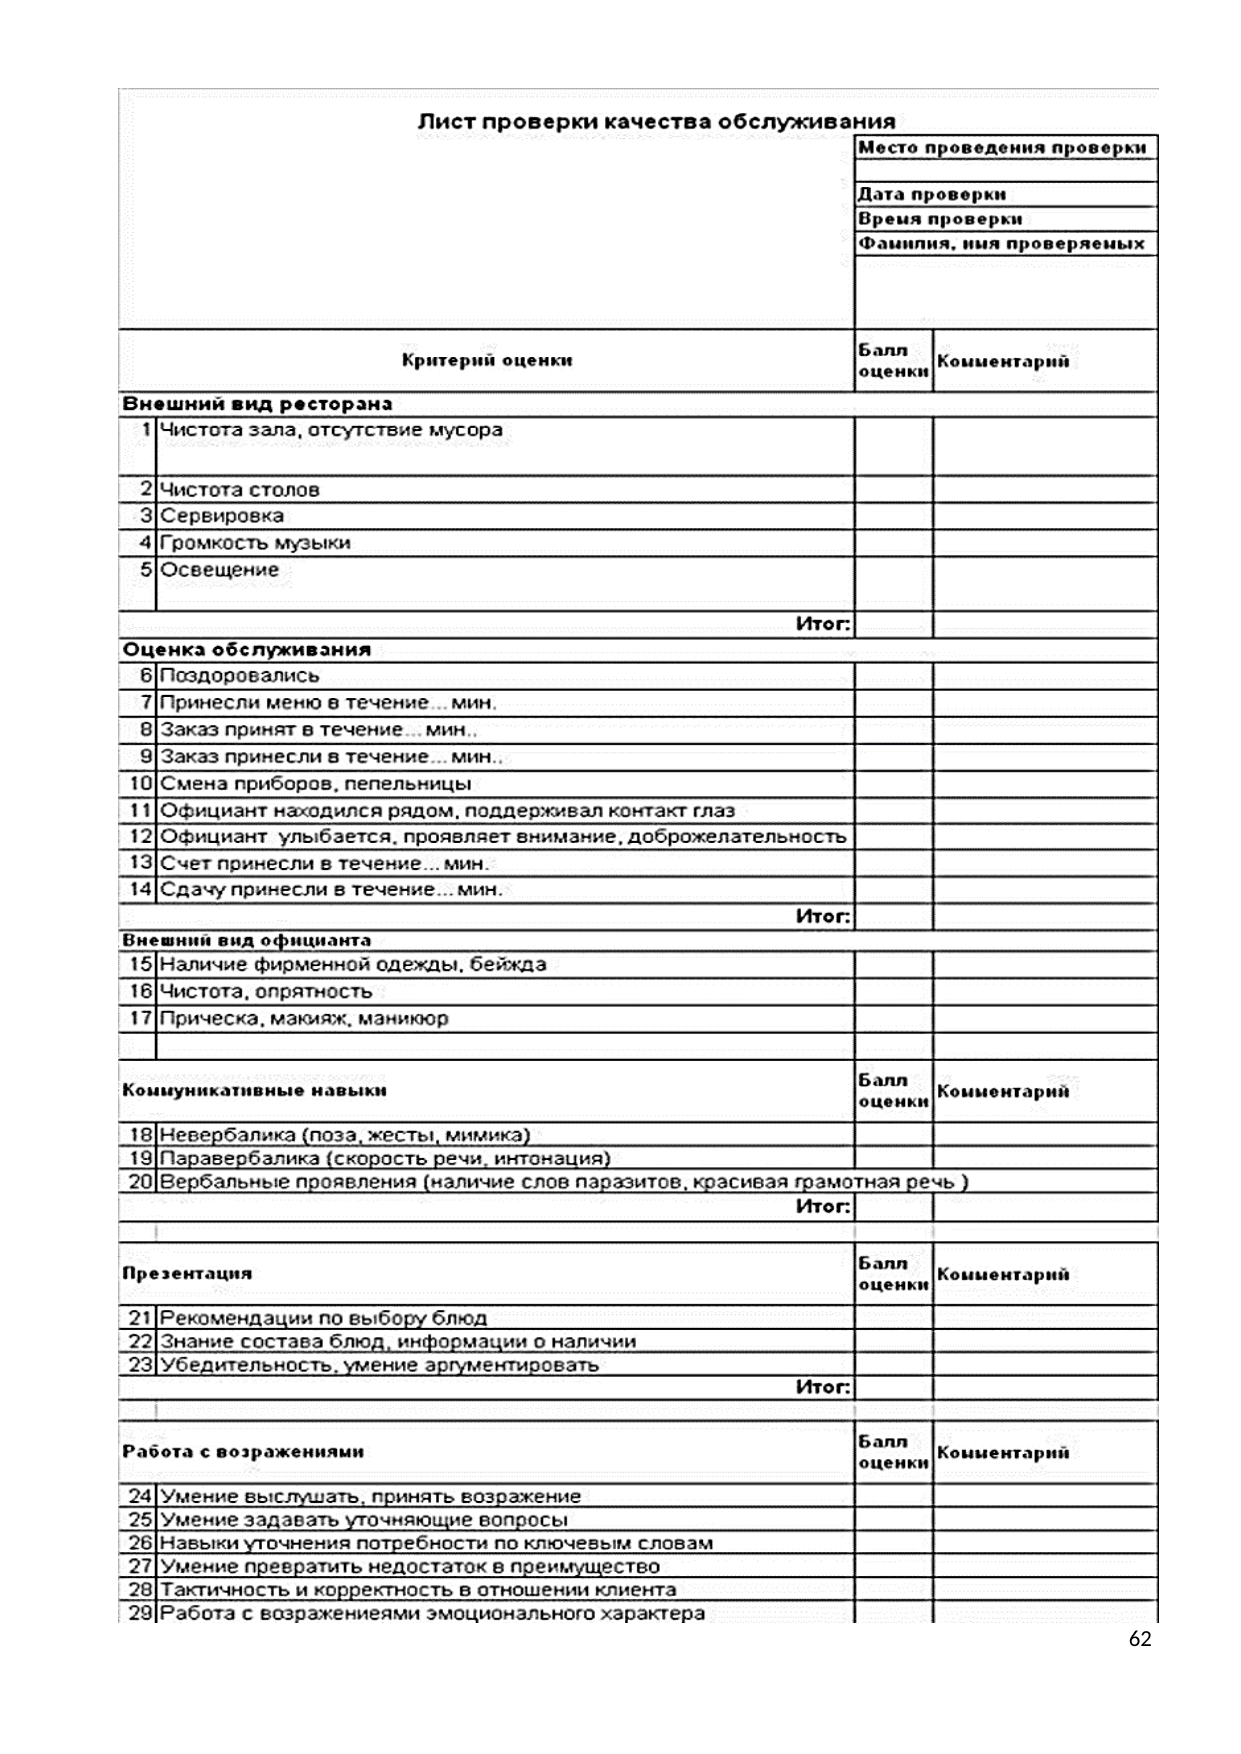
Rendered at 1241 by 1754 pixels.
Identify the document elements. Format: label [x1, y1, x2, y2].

picture [118, 88, 1159, 1623]
